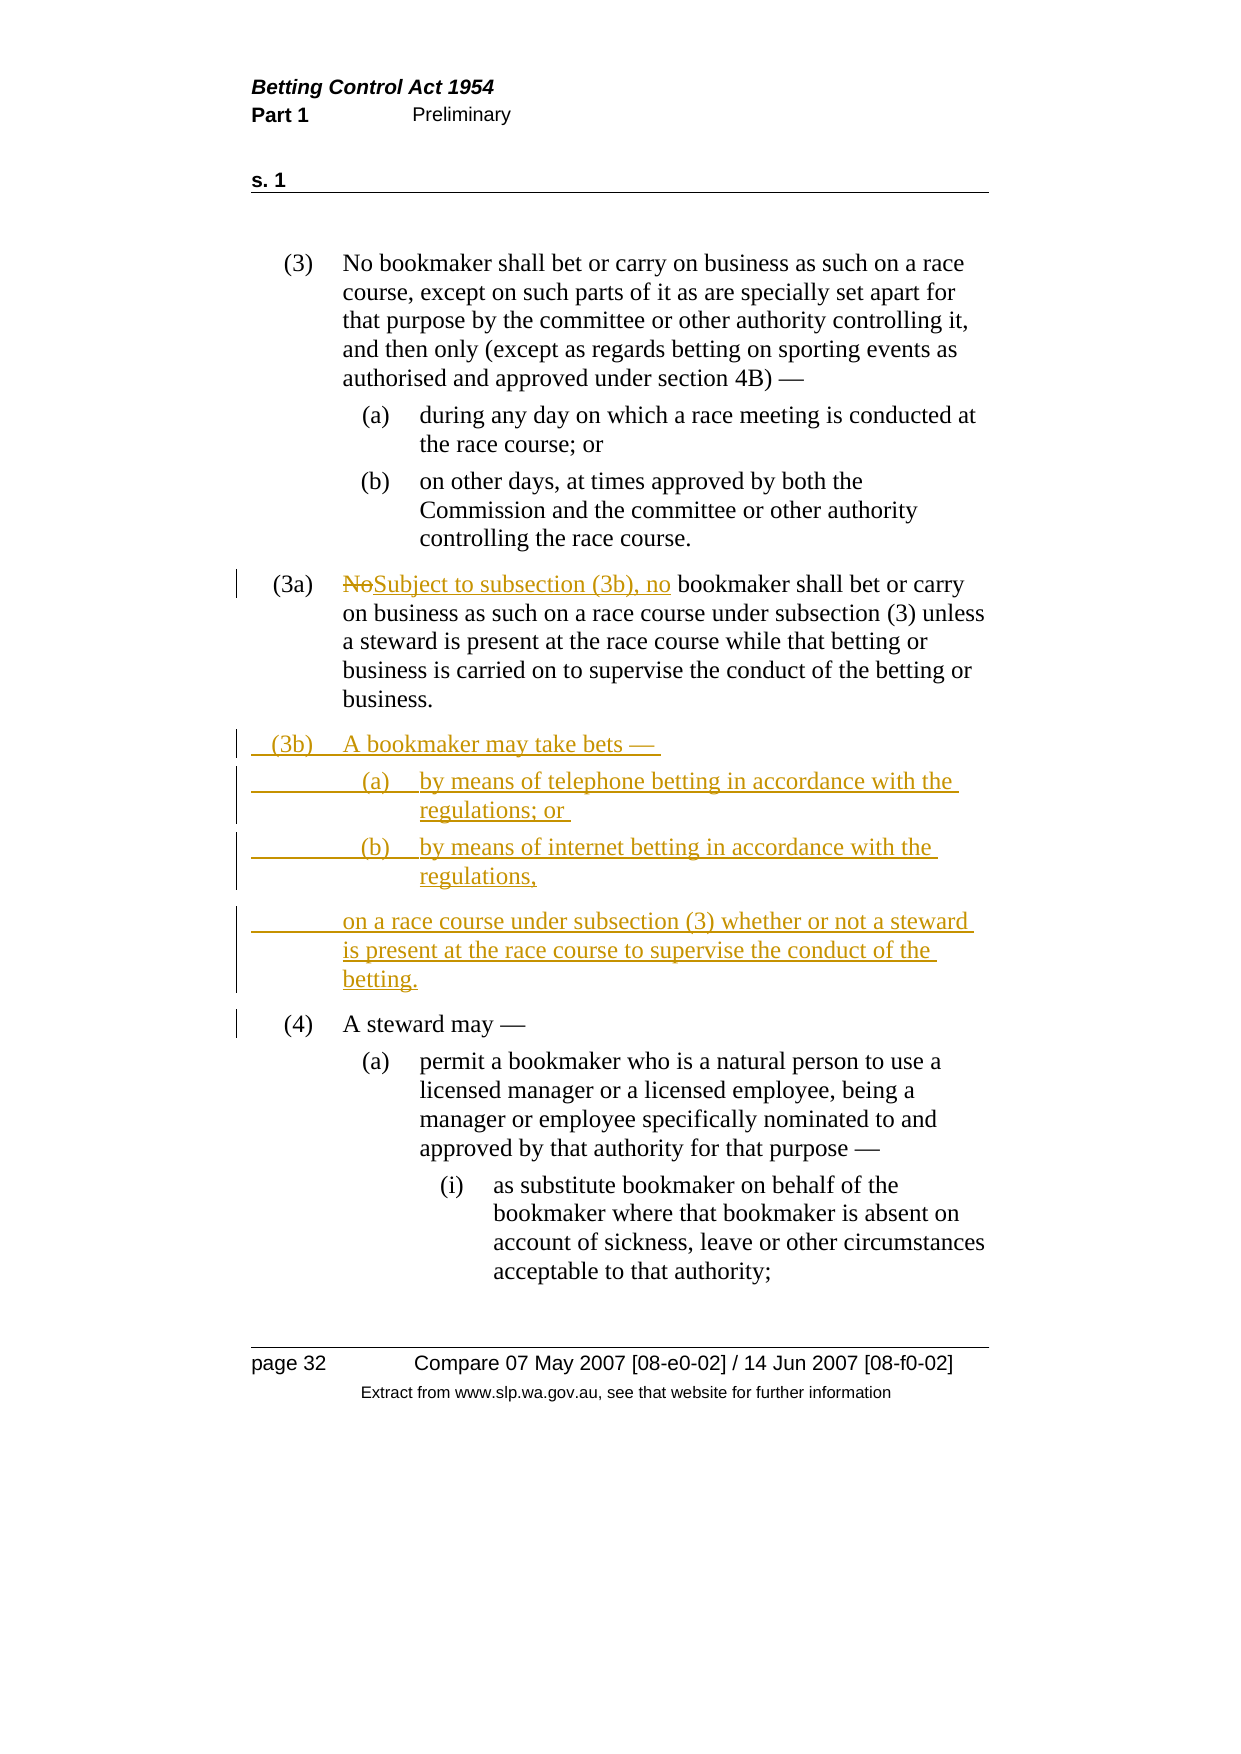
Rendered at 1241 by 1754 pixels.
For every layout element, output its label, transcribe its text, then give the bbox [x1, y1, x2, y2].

text (a) during any day on which a race meeting is conducted at the race course; or [251, 400, 989, 458]
text (b) on other days, at times approved by both the Commission and the committee or other authority controlling the race course. [251, 466, 989, 552]
text (a) permit a bookmaker who is a natural person to use a licensed manager or a licensed employee, being a manager or employee specifically nominated to and approved by that authority for that purpose — [251, 1046, 989, 1161]
text (i) as substitute bookmaker on behalf of the bookmaker where that bookmaker is absent on account of sickness, leave or other circumstances acceptable to that authority; [251, 1170, 989, 1285]
text (4) A steward may — [251, 1009, 989, 1038]
text (3) No bookmaker shall bet or carry on business as such on a race course, except on such parts of it as are specially set apart for that purpose by the committee or other authority controlling it, and then only (except as regards betting on sporting events as authorised and approved under section 4B) — [251, 248, 989, 392]
text (3a) bookmaker shall bet or carry on business as such on a race course under subsection (3) unless a steward is present at the race course while that betting or business is carried on to supervise the conduct of the betting or business. [251, 569, 989, 713]
